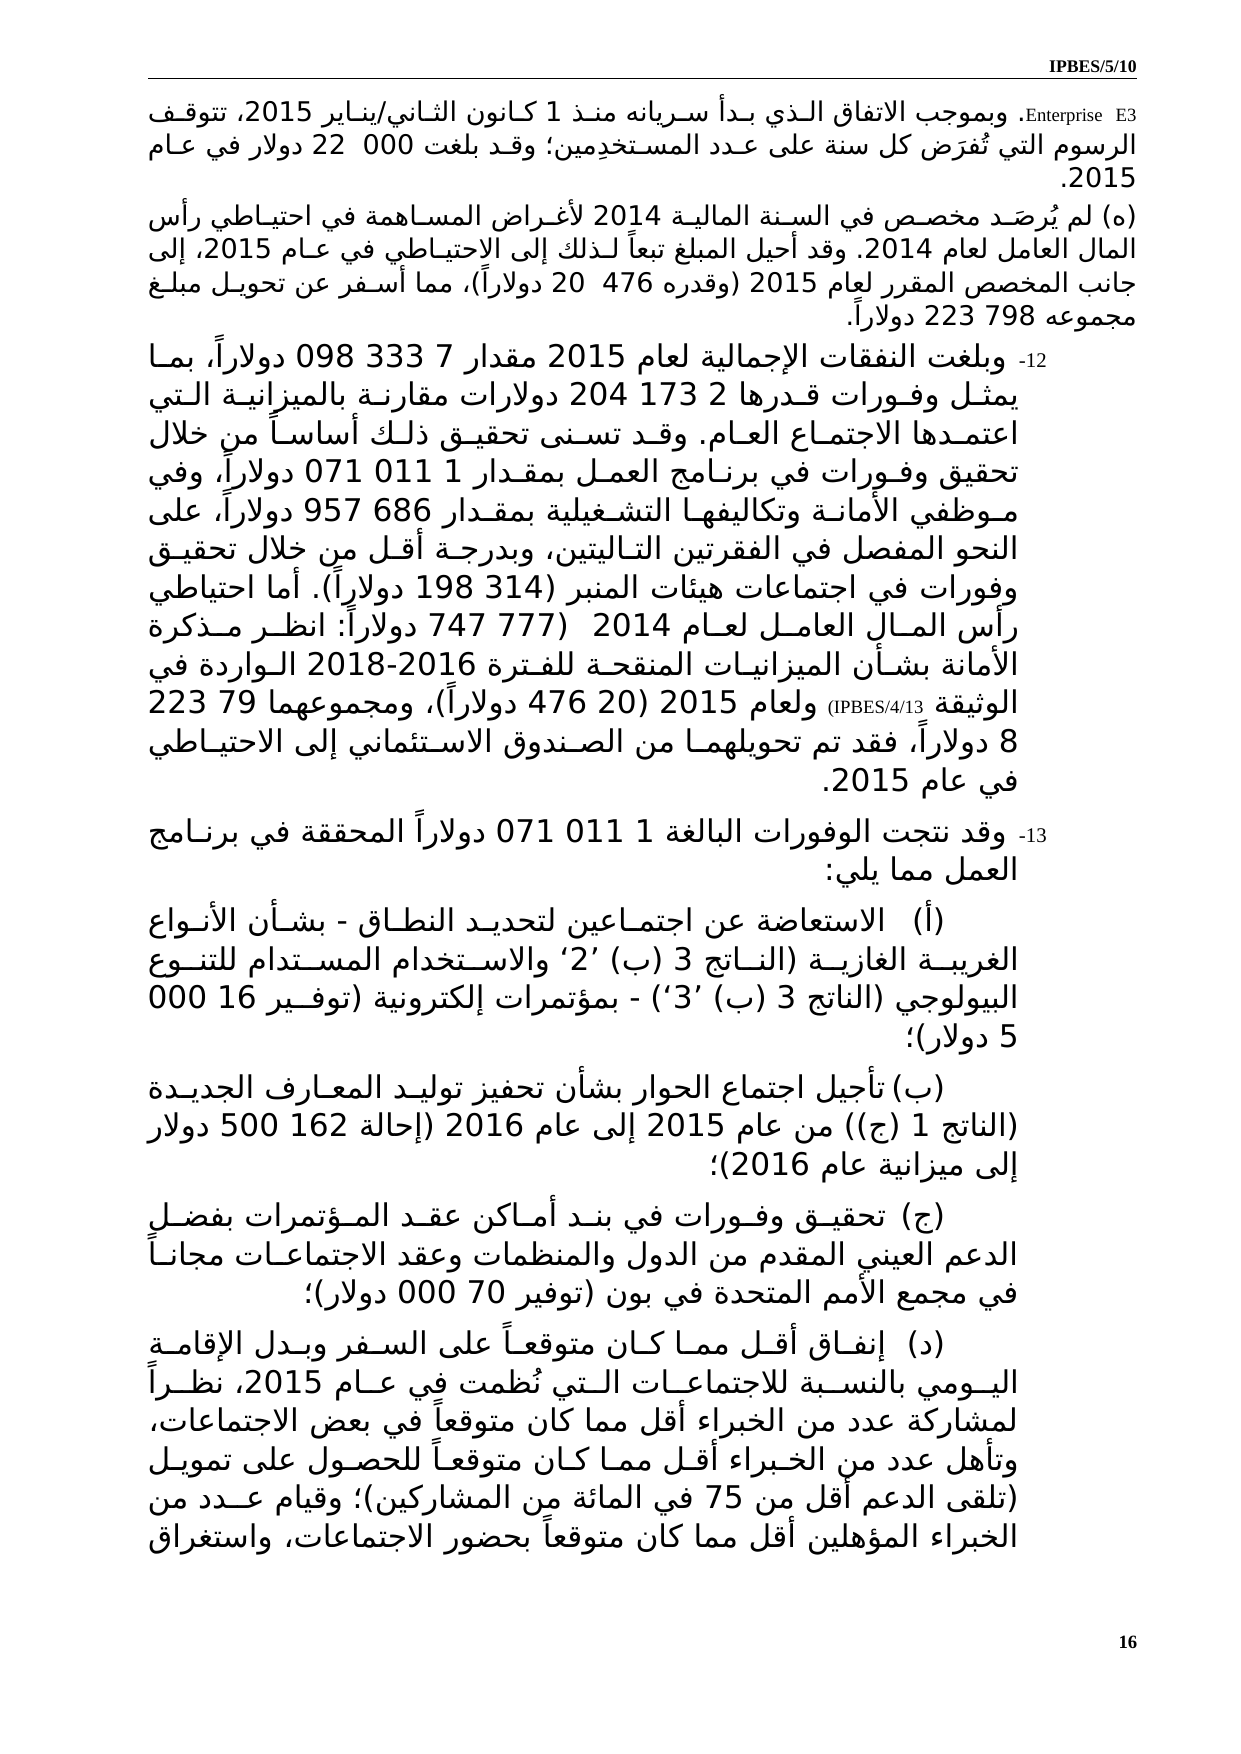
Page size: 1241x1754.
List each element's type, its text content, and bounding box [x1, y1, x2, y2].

list وقد نتجت الوفورات البالغة 071 011 1 دولاراً المحققة في برنامج العمل مما يلي: [148, 811, 1019, 888]
list وبلغت النفقات الإجمالية لعام 2015 مقدار 098 333 7 دولاراً، بما يمثل وفورات قدرها 204 173 2 دولارات مقارنة بالميزانية التي اعتمدها الاجتماع العام. وقد تسنى تحقيق ذلك أساساً من خلال تحقيق وفورات في برنامج العمل بمقدار 071 011 1 دولاراً، وفي موظفي الأمانة وتكاليفها التشغيلية بمقدار 957 686 دولاراً، على النحو المفصل في الفقرتين التاليتين، وبدرجة أقل من خلال تحقيق وفورات في اجتماعات هيئات المنبر (198 314 دولاراً). أما احتياطي رأس المال العامل لعام 2014 (747 777 دولاراً: انظر مذكرة الأمانة بشأن الميزانيات المنقحة للفترة 2016-2018 الواردة في الوثيقة IPBES/4/13) ولعام 2015 (476 20 دولاراً)، ومجموعهما 223 798 دولاراً، فقد تم تحويلهما من الصندوق الاستئماني إلى الاحتياطي في عام 2015. [148, 336, 1019, 799]
text (ه) لم يُرصَد مخصص في السنة المالية 2014 لأغراض المساهمة في احتياطي رأس المال العامل لعام 2014. وقد أحيل المبلغ تبعاً لذلك إلى الاحتياطي في عام 2015، إلى جانب المخصص المقرر لعام 2015 (وقدره 476 20 دولاراً)، مما أسفر عن تحويل مبلغ مجموعه 223 798 دولاراً. [148, 199, 1137, 332]
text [148, 94, 1137, 194]
list (أ) الاستعاضة عن اجتماعين لتحديد النطاق - بشأن الأنواع الغريبة الغازية (الناتج 3 (ب) ’2‘ والاستخدام المستدام للتنوع البيولوجي (الناتج 3 (ب) ’3‘) - بمؤتمرات إلكترونية (توفير 000 165 دولار)؛ [148, 901, 1019, 1055]
list (ب) تأجيل اجتماع الحوار بشأن تحفيز توليد المعارف الجديدة (الناتج 1 (ج)) من عام 2015 إلى عام 2016 (إحالة 500 162 دولار إلى ميزانية عام 2016)؛ [148, 1067, 1019, 1183]
list (ج) تحقيق وفورات في بند أماكن عقد المؤتمرات بفضل الدعم العيني المقدم من الدول والمنظمات وعقد الاجتماعات مجاناً في مجمع الأمم المتحدة في بون (توفير 000 70 دولار)؛ [148, 1196, 1019, 1311]
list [148, 1324, 1019, 1555]
